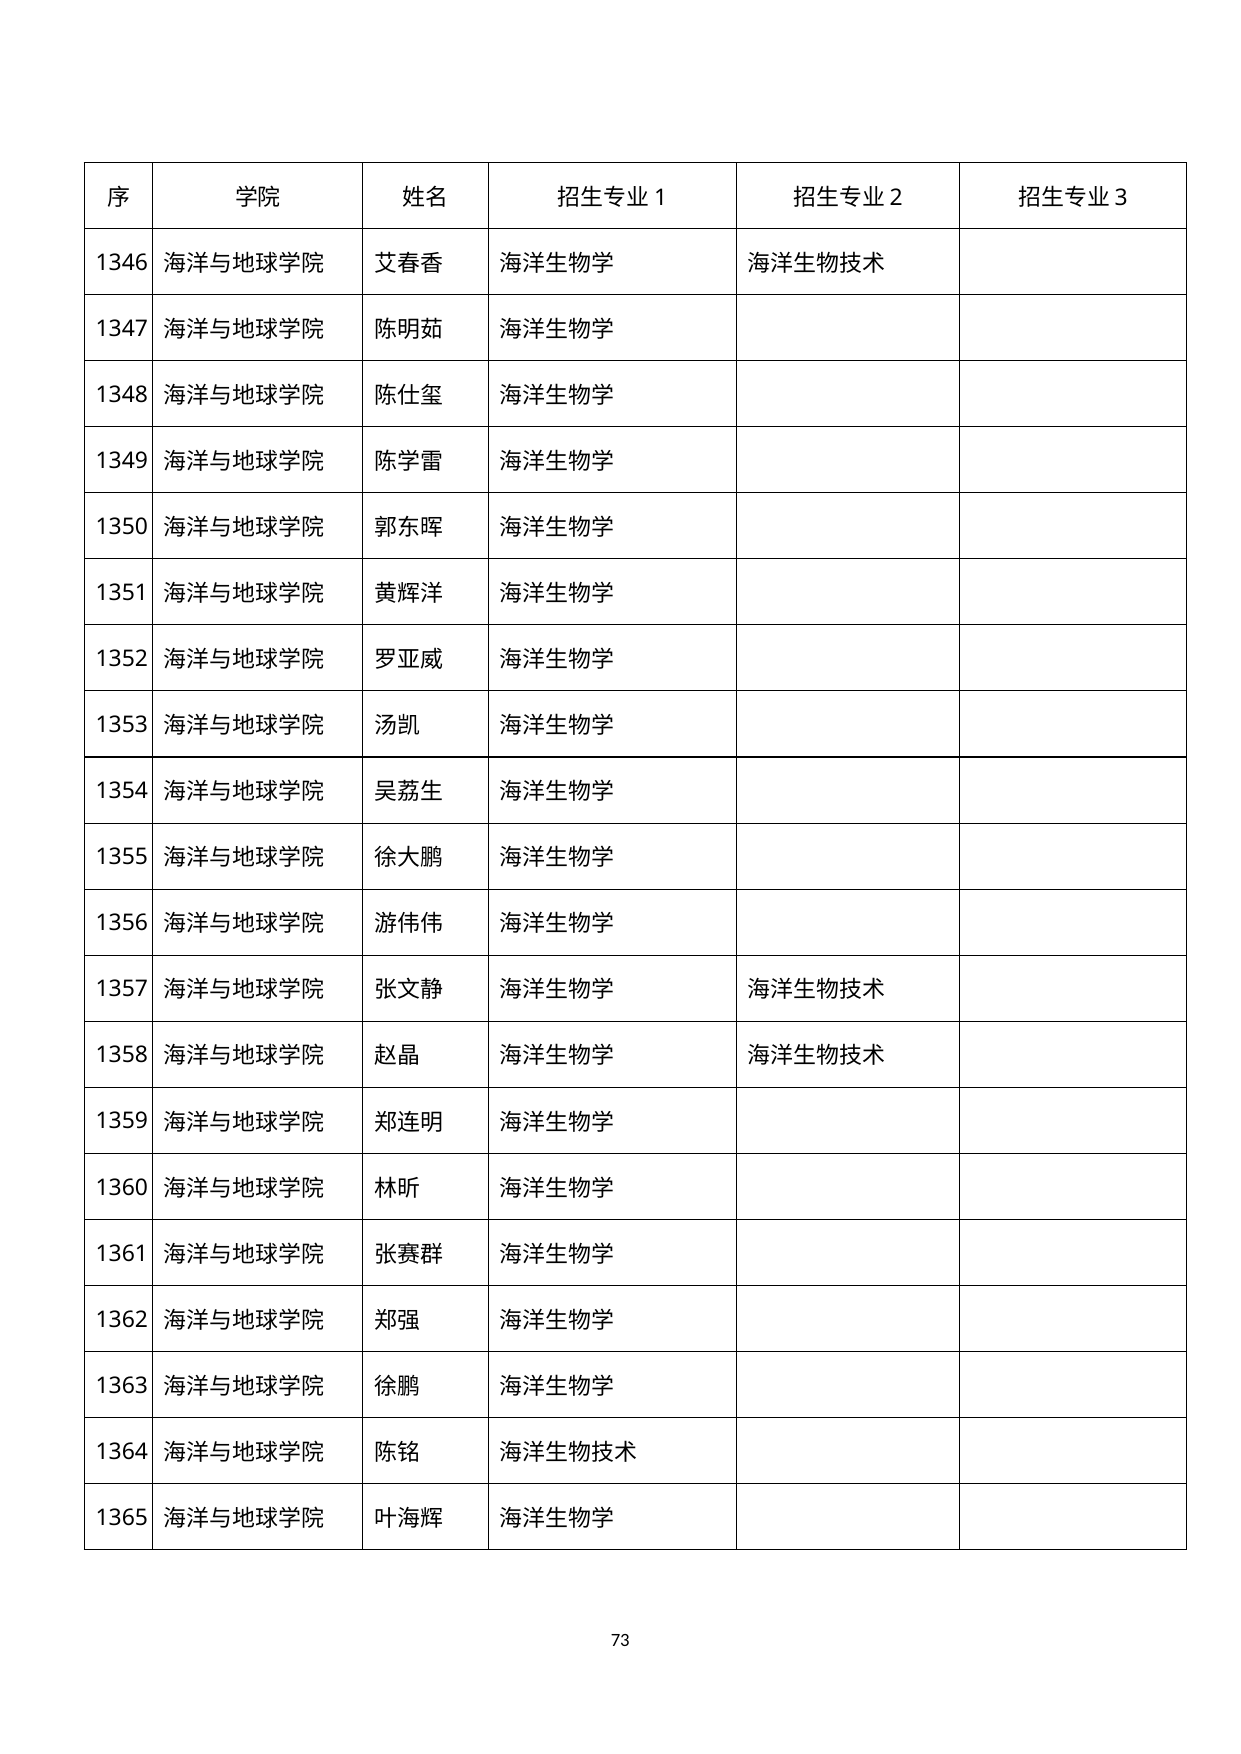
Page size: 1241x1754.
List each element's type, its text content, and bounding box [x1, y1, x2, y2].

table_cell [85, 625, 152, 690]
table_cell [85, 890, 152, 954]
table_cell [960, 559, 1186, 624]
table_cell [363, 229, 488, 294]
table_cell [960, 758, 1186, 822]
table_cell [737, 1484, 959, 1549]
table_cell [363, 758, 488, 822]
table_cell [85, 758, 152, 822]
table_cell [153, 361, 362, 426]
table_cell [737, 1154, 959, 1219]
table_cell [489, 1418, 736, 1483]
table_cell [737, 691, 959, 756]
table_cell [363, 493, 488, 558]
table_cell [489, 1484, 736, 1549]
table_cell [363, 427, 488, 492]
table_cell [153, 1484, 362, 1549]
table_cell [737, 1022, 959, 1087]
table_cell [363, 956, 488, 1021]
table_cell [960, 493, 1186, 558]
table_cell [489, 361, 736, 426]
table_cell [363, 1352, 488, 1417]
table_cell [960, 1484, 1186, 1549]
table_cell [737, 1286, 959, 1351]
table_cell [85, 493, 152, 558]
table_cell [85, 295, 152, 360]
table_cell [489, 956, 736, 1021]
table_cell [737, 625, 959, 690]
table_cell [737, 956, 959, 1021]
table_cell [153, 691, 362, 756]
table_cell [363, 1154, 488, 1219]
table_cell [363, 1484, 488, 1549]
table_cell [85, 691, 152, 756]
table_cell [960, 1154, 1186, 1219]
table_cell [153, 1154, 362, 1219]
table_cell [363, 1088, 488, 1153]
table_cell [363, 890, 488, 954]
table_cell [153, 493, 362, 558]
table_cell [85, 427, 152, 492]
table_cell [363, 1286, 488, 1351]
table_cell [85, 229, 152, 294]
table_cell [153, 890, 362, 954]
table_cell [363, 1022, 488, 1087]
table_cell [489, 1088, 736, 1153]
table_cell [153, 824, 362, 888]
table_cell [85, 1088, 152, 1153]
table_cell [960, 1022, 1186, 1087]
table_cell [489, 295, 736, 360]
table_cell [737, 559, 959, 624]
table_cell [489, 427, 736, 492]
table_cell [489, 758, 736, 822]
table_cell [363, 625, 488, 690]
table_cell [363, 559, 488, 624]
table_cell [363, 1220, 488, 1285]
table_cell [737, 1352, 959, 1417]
table_header 学院 [153, 163, 362, 228]
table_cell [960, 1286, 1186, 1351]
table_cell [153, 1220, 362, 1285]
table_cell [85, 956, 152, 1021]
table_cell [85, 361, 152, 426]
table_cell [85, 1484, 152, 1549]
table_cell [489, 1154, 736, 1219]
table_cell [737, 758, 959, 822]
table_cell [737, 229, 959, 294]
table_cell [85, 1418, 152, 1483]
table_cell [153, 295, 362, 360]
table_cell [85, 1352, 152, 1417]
table_header 招生专业3 [960, 163, 1186, 228]
table_header 姓名 [363, 163, 488, 228]
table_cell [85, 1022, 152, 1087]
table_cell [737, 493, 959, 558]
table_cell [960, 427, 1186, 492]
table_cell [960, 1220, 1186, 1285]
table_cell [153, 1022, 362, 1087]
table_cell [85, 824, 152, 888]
table_header 招生专业1 [489, 163, 736, 228]
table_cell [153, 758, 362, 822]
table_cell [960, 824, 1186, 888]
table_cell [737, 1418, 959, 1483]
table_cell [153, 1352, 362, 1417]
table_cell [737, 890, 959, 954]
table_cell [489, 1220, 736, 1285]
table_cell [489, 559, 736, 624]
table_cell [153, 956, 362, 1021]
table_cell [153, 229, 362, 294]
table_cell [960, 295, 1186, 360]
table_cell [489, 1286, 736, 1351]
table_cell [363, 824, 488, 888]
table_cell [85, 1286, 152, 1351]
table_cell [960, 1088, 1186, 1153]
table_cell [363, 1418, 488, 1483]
table_header 招生专业2 [737, 163, 959, 228]
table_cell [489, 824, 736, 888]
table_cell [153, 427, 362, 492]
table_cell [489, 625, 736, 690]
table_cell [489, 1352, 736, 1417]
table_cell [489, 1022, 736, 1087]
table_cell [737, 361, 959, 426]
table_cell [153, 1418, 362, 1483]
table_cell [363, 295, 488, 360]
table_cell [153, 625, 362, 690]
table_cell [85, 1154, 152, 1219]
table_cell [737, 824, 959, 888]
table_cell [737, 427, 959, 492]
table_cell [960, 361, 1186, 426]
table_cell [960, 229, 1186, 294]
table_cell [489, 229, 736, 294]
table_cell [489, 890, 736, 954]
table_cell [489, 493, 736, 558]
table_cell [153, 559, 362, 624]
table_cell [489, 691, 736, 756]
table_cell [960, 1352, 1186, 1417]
table_header 序 [85, 163, 152, 228]
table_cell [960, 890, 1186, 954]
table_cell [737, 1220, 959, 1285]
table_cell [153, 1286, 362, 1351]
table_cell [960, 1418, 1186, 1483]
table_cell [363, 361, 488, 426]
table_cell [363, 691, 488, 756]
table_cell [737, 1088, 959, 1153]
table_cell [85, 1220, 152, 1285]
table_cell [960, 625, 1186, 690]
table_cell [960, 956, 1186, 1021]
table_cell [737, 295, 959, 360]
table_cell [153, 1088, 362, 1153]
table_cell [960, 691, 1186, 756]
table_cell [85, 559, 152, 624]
